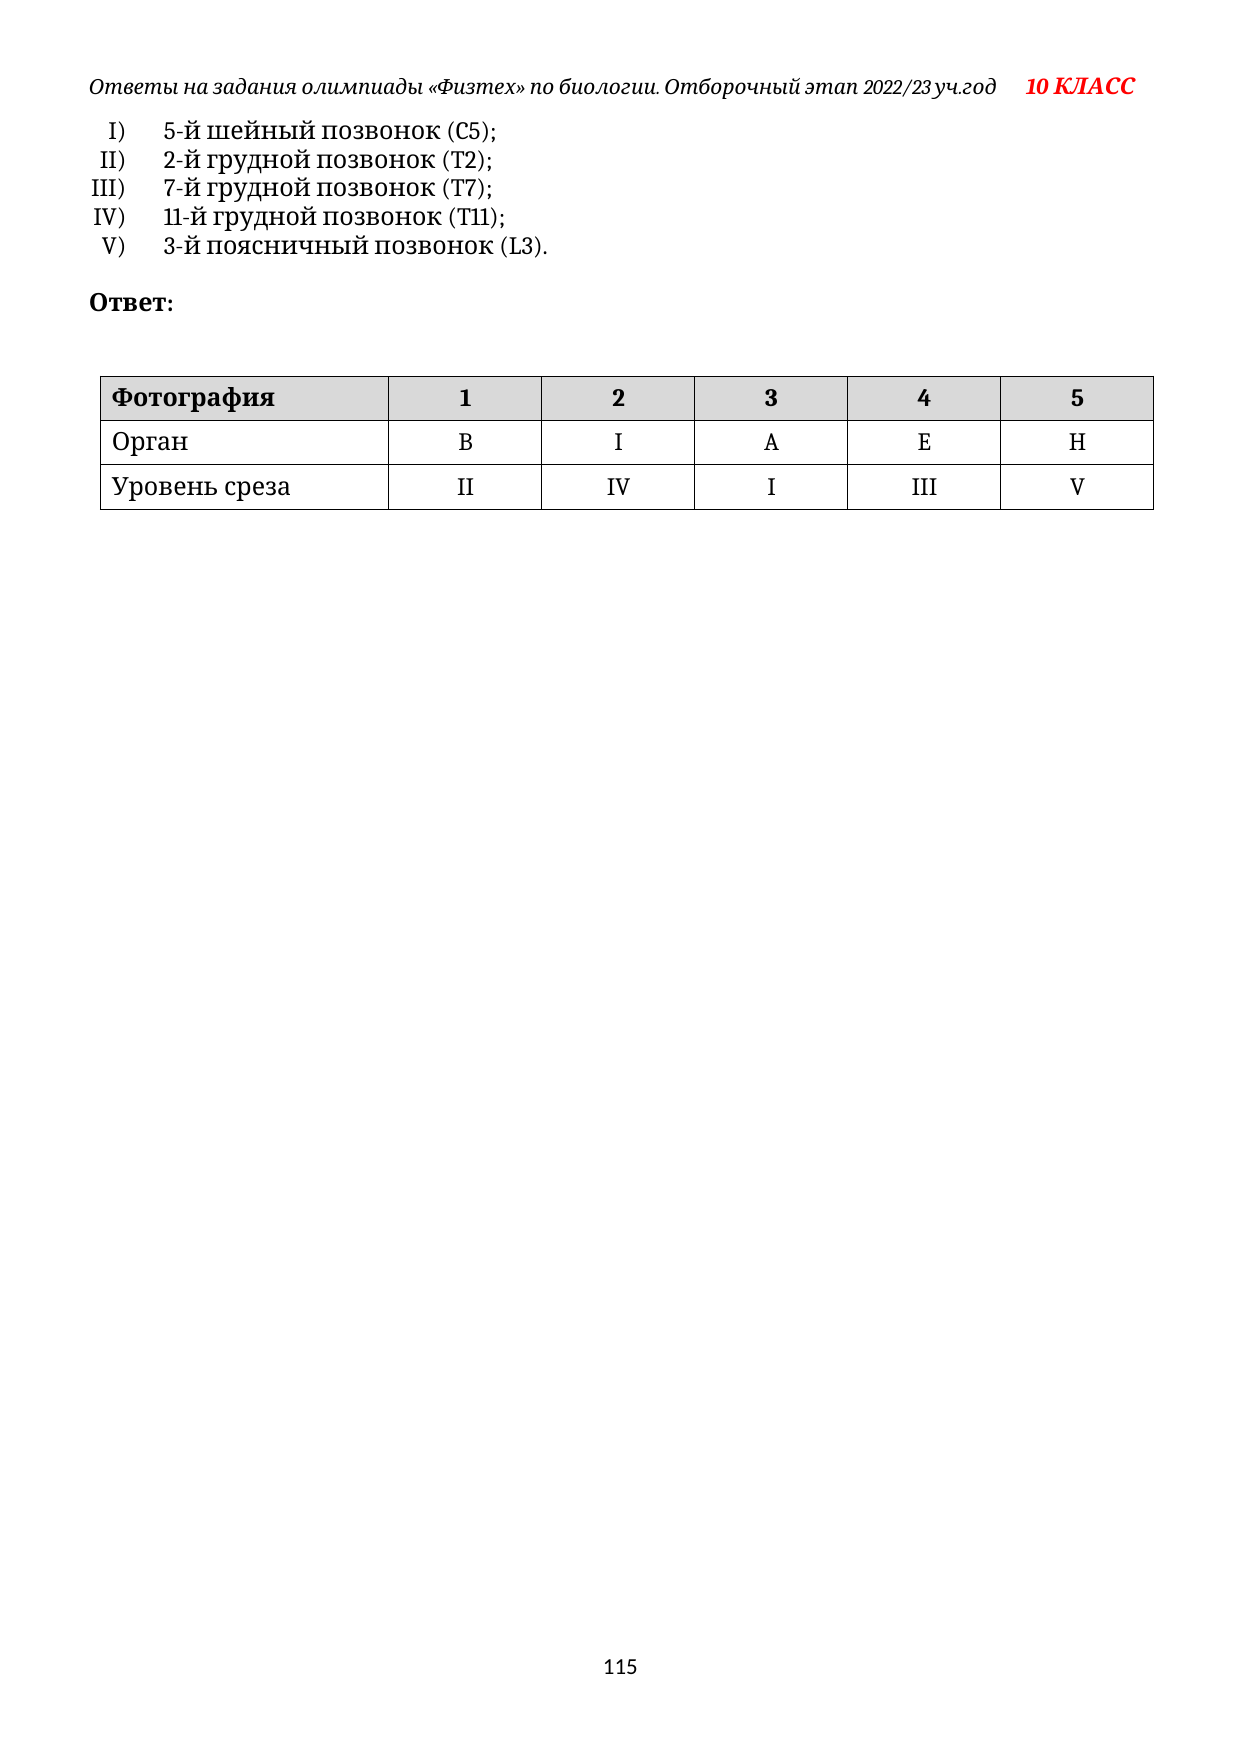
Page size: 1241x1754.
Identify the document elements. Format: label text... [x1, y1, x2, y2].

table_cell I [542, 421, 694, 464]
list 2-й грудной позвонок (T2); [126, 146, 1152, 174]
table_header 1 [389, 377, 541, 420]
list 5-й шейный позвонок (C5); [126, 117, 1152, 146]
table_header 3 [695, 377, 847, 420]
list 7-й грудной позвонок (T7); [126, 174, 1152, 203]
table_cell II [389, 465, 541, 508]
table_cell B [389, 421, 541, 464]
table_header 2 [542, 377, 694, 420]
table_header 4 [848, 377, 1000, 420]
table_cell IV [542, 465, 694, 508]
table_cell A [695, 421, 847, 464]
list 11-й грудной позвонок (T11); [126, 203, 1152, 232]
table_cell I [695, 465, 847, 508]
text Ответ: [89, 289, 1152, 318]
table_cell H [1001, 421, 1153, 464]
table_cell E [848, 421, 1000, 464]
table_header Фотография [101, 377, 388, 420]
table_cell Уровень среза [101, 465, 388, 508]
list 3-й поясничный позвонок (L3). [126, 232, 1152, 261]
table_cell V [1001, 465, 1153, 508]
table_cell Орган [101, 421, 388, 464]
table_cell III [848, 465, 1000, 508]
table_header 5 [1001, 377, 1153, 420]
